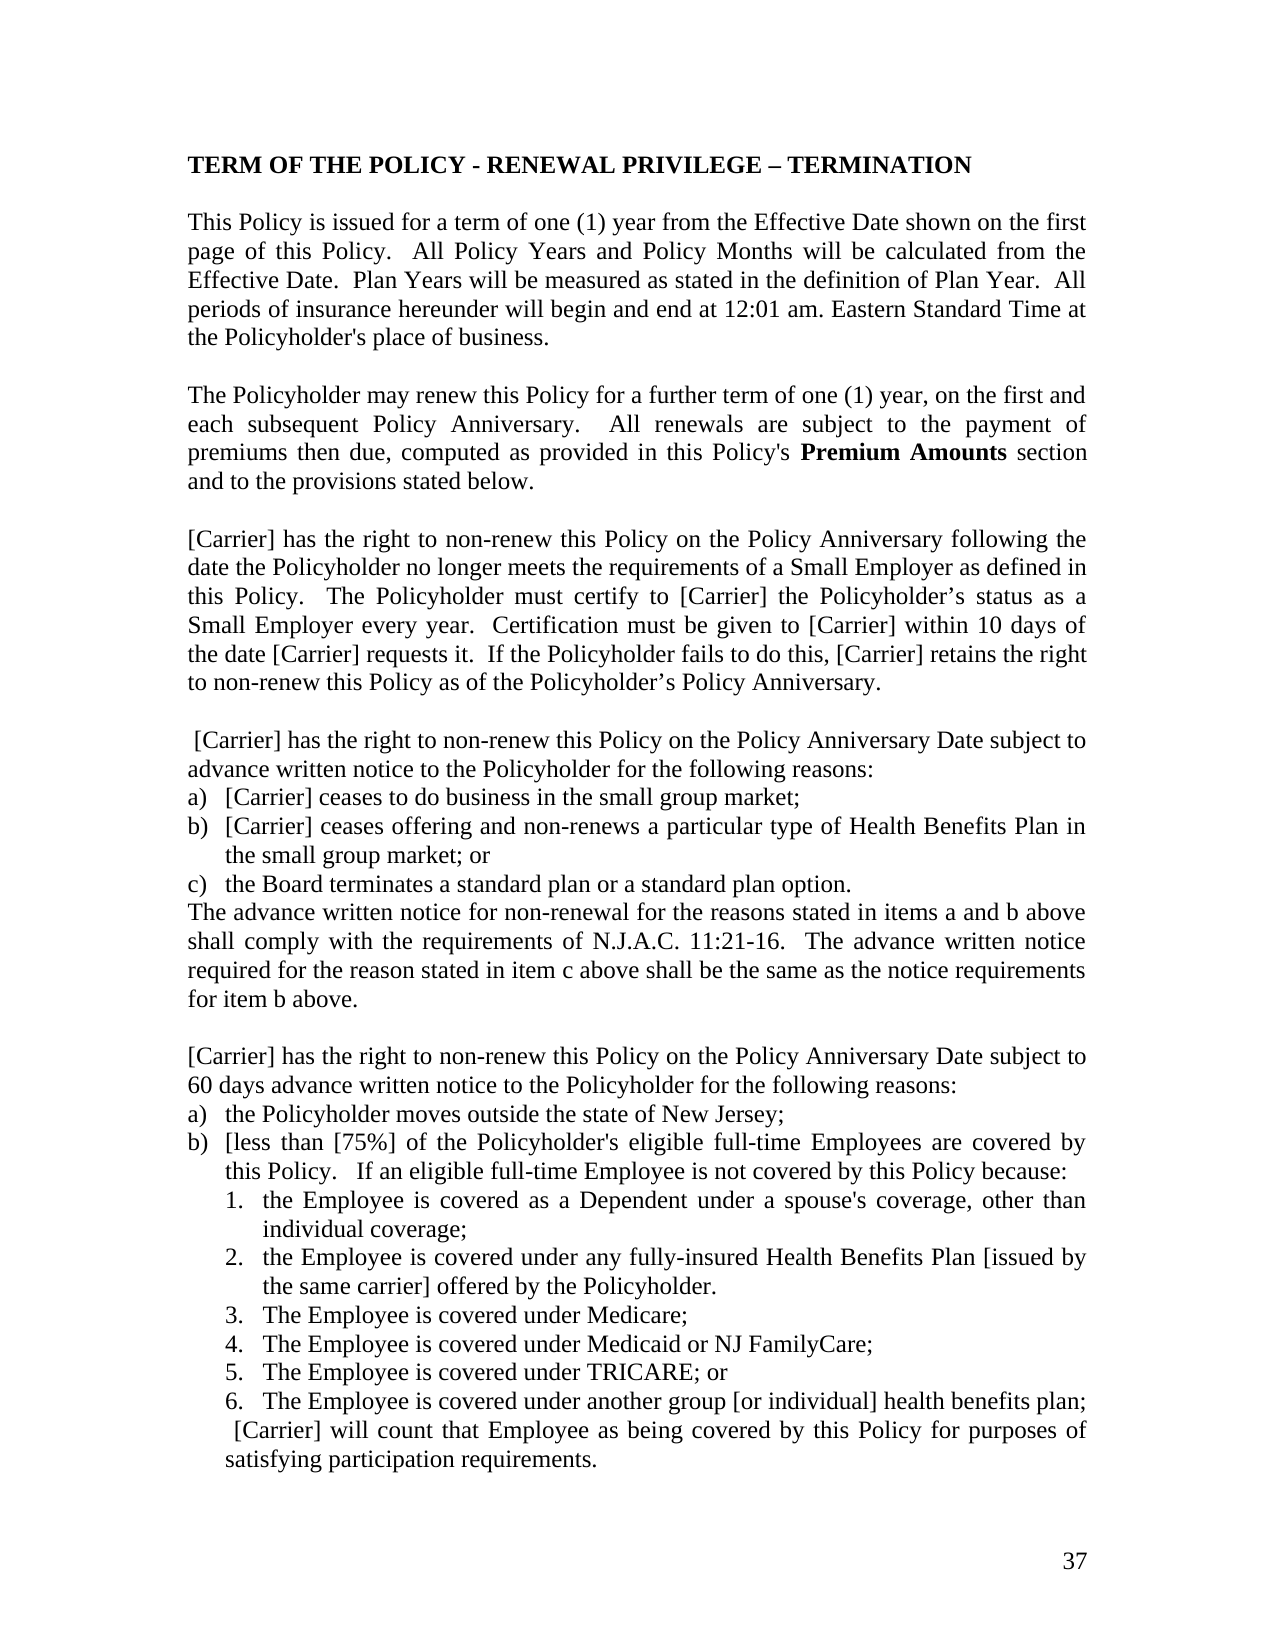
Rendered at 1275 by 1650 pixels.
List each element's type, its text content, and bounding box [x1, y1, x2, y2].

list the Employee is covered as a Dependent under a spouse's coverage, other than individual coverage; [225, 1185, 1087, 1242]
list the Employee is covered under any fully-insured Health Benefits Plan [issued by the same carrier] offered by the Policyholder. [225, 1242, 1087, 1300]
list The Employee is covered under another group [or individual] health benefits plan; [225, 1386, 1087, 1415]
list the Board terminates a standard plan or a standard plan option. [187, 869, 1087, 897]
list the Policyholder moves outside the state of ; [187, 1099, 1087, 1127]
text The Policyholder may renew this Policy for a further term of one (1) year, on the first and each subsequent Policy Anniversary. All renewals are subject to the payment of premiums then due, computed as provided in this Policy's Premium Amounts section and to the provisions stated below. [187, 380, 1087, 495]
list [less than [75%] of the Policyholder's eligible full-time Employees are covered by this Policy. If an eligible full-time Employee is not covered by this Policy because: [187, 1127, 1087, 1185]
list [Carrier] ceases to do business in the small group market; [187, 782, 1087, 811]
text [Carrier] has the right to non-renew this Policy on the Policy Anniversary Date subject to 60 days advance written notice to the Policyholder for the following reasons: [187, 1041, 1087, 1099]
text [Carrier] will count that Employee as being covered by this Policy for purposes of satisfying participation requirements. [225, 1415, 1087, 1472]
text [Carrier] has the right to non-renew this Policy on the Policy Anniversary Date subject to advance written notice to the Policyholder for the following reasons: [187, 725, 1087, 782]
list The Employee is covered under Medicare; [225, 1300, 1087, 1329]
list The Employee is covered under TRICARE; or [225, 1357, 1087, 1386]
text The advance written notice for non-renewal for the reasons stated in items a and b above shall comply with the requirements of N.J.A.C. 11:21-16. The advance written notice required for the reason stated in item c above shall be the same as the notice requirements for item b above. [187, 897, 1087, 1012]
text TERM OF THE POLICY - RENEWAL PRIVILEGE – TERMINATION [187, 150, 1087, 179]
list The Employee is covered under Medicaid or NJ FamilyCare; [225, 1329, 1087, 1357]
text [Carrier] has the right to non-renew this Policy on the Policy Anniversary following the date the Policyholder no longer meets the requirements of a Small Employer as defined in this Policy. The Policyholder must certify to [Carrier] the Policyholder’s status as a Small Employer every year. Certification must be given to [Carrier] within 10 days of the date [Carrier] requests it. If the Policyholder fails to do this, [Carrier] retains the right to non-renew this Policy as of the Policyholder’s Policy Anniversary. [187, 524, 1087, 696]
text This Policy is issued for a term of one (1) year from the Effective Date shown on the first page of this Policy. All Policy Years and Policy Months will be calculated from the Effective Date. Plan Years will be measured as stated in the definition of Plan Year. All periods of insurance hereunder will begin and end at 12:01 am. Eastern Standard Time at the Policyholder's place of business. [187, 207, 1087, 351]
list [Carrier] ceases offering and non-renews a particular type of Health Benefits Plan in the small group market; or [187, 811, 1087, 869]
